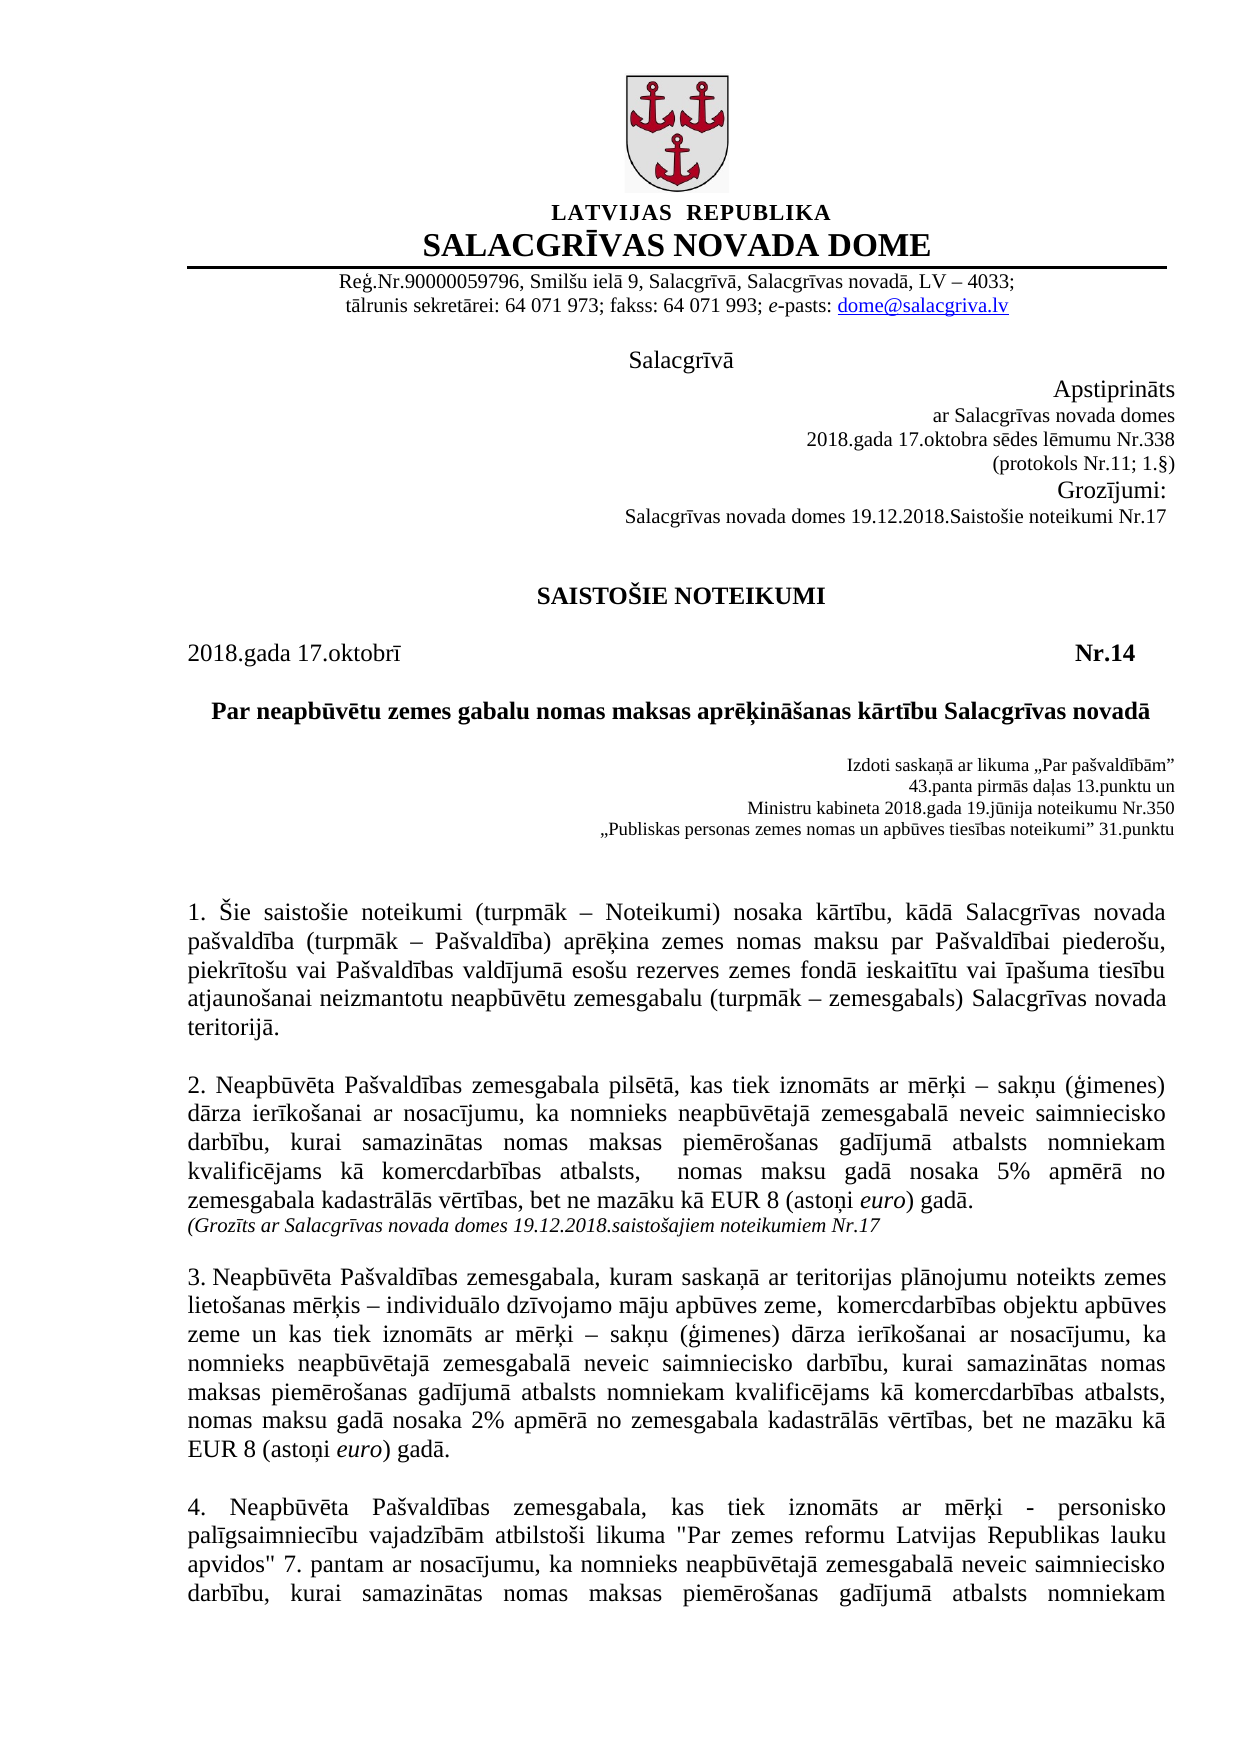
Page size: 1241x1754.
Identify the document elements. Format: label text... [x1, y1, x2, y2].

text Par neapbūvētu zemes gabalu nomas maksas aprēķināšanas kārtību Salacgrīvas novadā [187, 696, 1175, 725]
text SALACGRĪVAS NOVADA DOME [187, 225, 1167, 266]
text Izdoti saskaņā ar likuma „Par pašvaldībām” 43.panta pirmās daļas 13.punktu un Ministru kabineta 2018.gada 19.jūnija noteikumu Nr.350 „Publiskas personas zemes nomas un apbūves tiesības noteikumi” 31.punktu [187, 753, 1175, 840]
text 1. Šie saistošie noteikumi (turpmāk – Noteikumi) nosaka kārtību, kādā Salacgrīvas novada pašvaldība (turpmāk – Pašvaldība) aprēķina zemes nomas maksu par Pašvaldībai piederošu, piekrītošu vai Pašvaldības valdījumā esošu rezerves zemes fondā ieskaitītu vai īpašuma tiesību atjaunošanai neizmantotu neapbūvētu zemesgabalu (turpmāk – zemesgabals) Salacgrīvas novada teritorijā. [187, 897, 1167, 1041]
text 2018.gada 17.oktobrī Nr.14 [187, 638, 1175, 667]
picture [624, 73, 730, 193]
text 3. Neapbūvēta Pašvaldības zemesgabala, kuram saskaņā ar teritorijas plānojumu noteikts zemes lietošanas mērķis – individuālo dzīvojamo māju apbūves zeme, komercdarbības objektu apbūves zeme un kas tiek iznomāts ar mērķi – sakņu (ģimenes) dārza ierīkošanai ar nosacījumu, ka nomnieks neapbūvētajā zemesgabalā neveic saimniecisko darbību, kurai samazinātas nomas maksas piemērošanas gadījumā atbalsts nomniekam kvalificējams kā komercdarbības atbalsts, nomas maksu gadā nosaka 2% apmērā no zemesgabala kadastrālās vērtības, bet ne mazāku kā EUR 8 (astoņi euro) gadā. [187, 1262, 1167, 1463]
text 2. Neapbūvēta Pašvaldības zemesgabala pilsētā, kas tiek iznomāts ar mērķi – sakņu (ģimenes) dārza ierīkošanai ar nosacījumu, ka nomnieks neapbūvētajā zemesgabalā neveic saimniecisko darbību, kurai samazinātas nomas maksas piemērošanas gadījumā atbalsts nomniekam kvalificējams kā komercdarbības atbalsts, nomas maksu gadā nosaka 5% apmērā no zemesgabala kadastrālās vērtības, bet ne mazāku kā EUR 8 (astoņi euro) gadā. [187, 1070, 1167, 1213]
text LATVIJAS REPUBLIKA [187, 199, 1148, 225]
text tālrunis sekretārei: 64 071 973; : 64 071 993; e-pasts: dome@salacgriva.lv [187, 293, 1167, 317]
text 2018.gada 17.oktobra sēdes lēmumu Nr.338 [187, 427, 1175, 451]
text (Grozīts ar Salacgrīvas novada domes 19.12.2018.saistošajiem noteikumiem Nr.17 [187, 1213, 1167, 1237]
text Salacgrīvā [187, 346, 1175, 374]
text Reģ.Nr.90000059796, Smilšu ielā 9, Salacgrīvā, Salacgrīvas novadā, LV – 4033; [187, 269, 1167, 293]
text Grozījumi: [187, 475, 1167, 504]
text Salacgrīvas novada domes 19.12.2018.Saistošie noteikumi Nr.17 [187, 504, 1167, 528]
text ar Salacgrīvas novada domes [187, 403, 1175, 427]
text SAISTOŠIE NOTEIKUMI [187, 581, 1175, 610]
text Apstiprināts [187, 374, 1175, 403]
text ( Nr.11; 1.§) [187, 451, 1175, 475]
